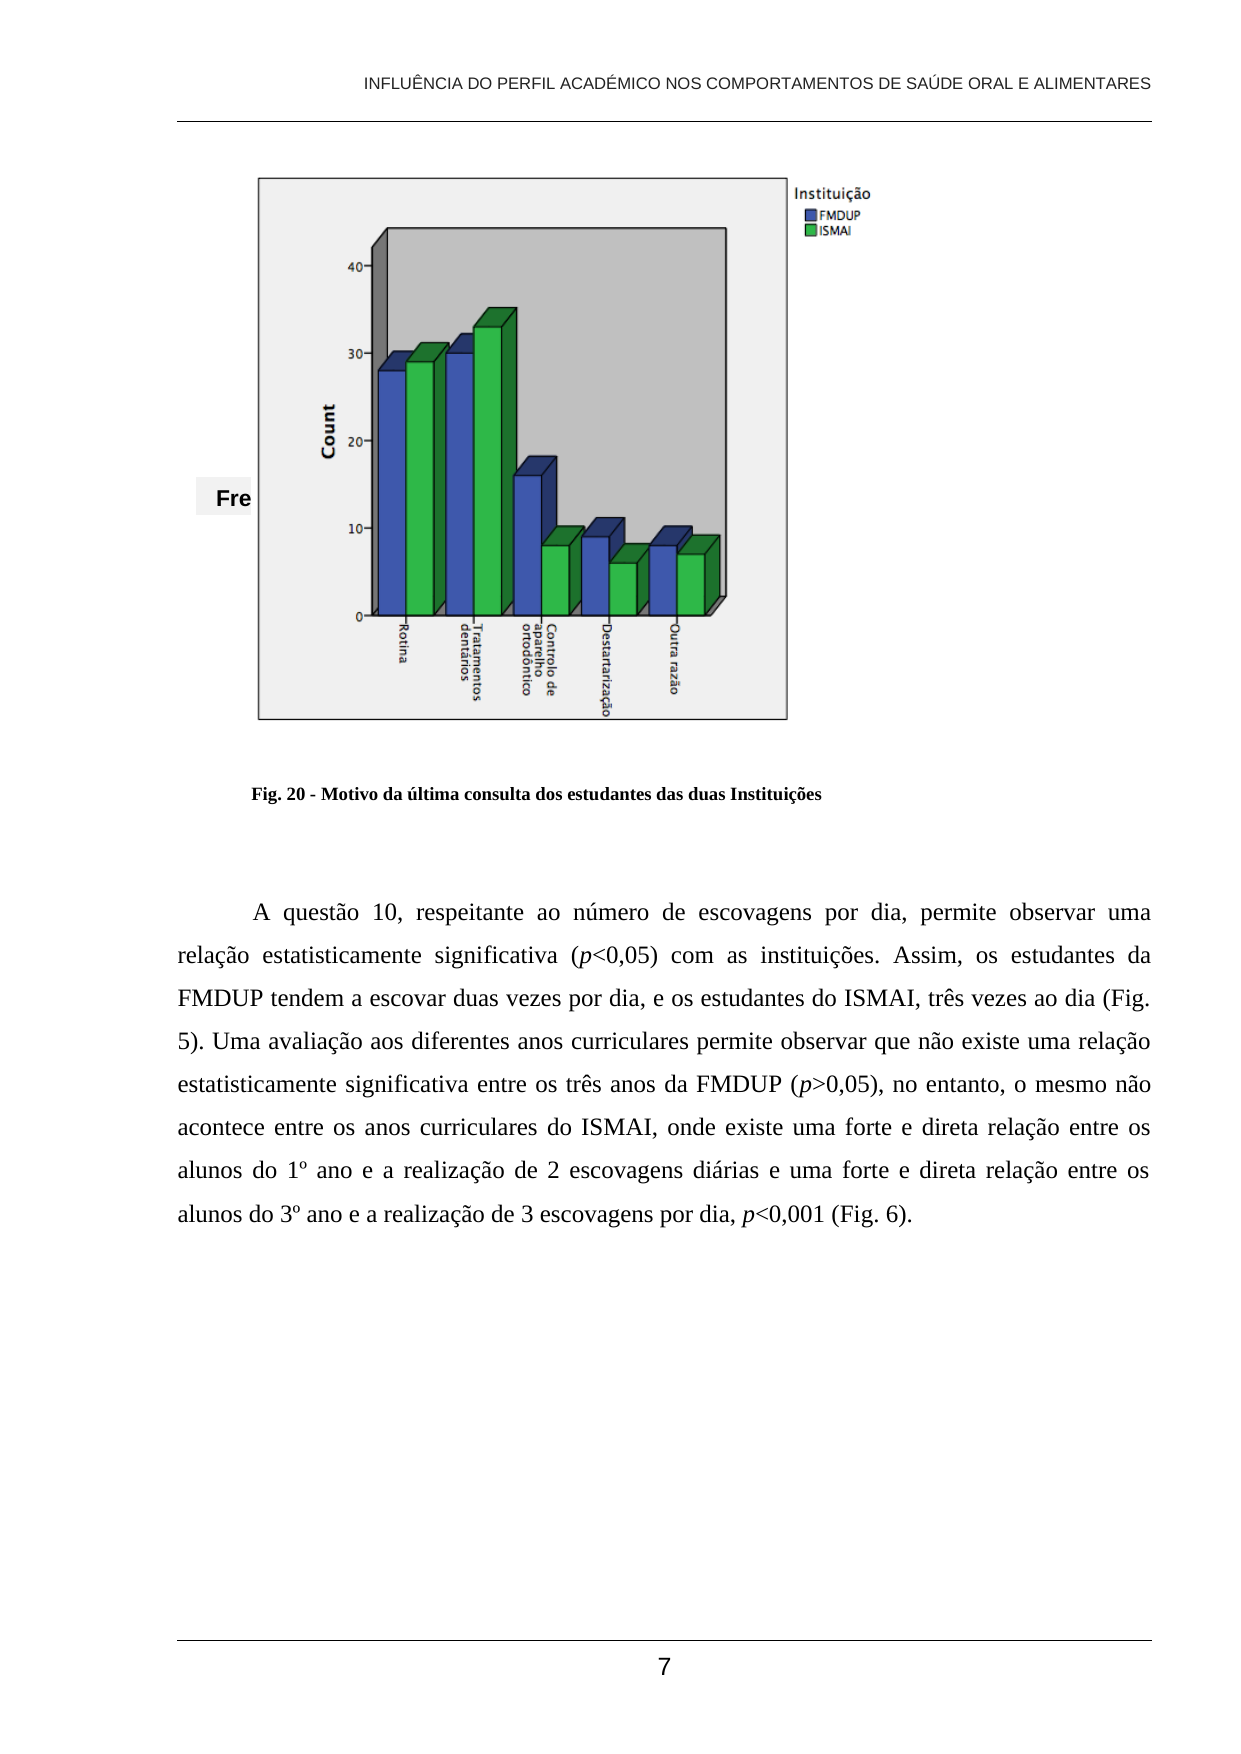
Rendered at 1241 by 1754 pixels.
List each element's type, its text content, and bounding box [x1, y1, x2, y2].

text Fig. 20 - Motivo da última consulta dos estudantes das duas Instituições [177, 782, 1152, 804]
text A questão 10, respeitante ao número de escovagens por dia, permite observar uma relação estatisticamente significativa (p<0,05) com as instituições. Assim, os estudantes da FMDUP tendem a escovar duas vezes por dia, e os estudantes do ISMAI, três vezes ao dia (Fig. 5). Uma avaliação aos diferentes anos curriculares permite observar que não existe uma relação estatisticamente significativa entre os três anos da FMDUP (p>0,05), no entanto, o mesmo não acontece entre os anos curriculares do ISMAI, onde existe uma forte e direta relação entre os alunos do 1º ano e a realização de 2 escovagens diárias e uma forte e direta relação entre os alunos do 3º ano e a realização de 3 escovagens por dia, p<0,001 (Fig. 6). [177, 897, 1152, 1227]
picture [251, 177, 966, 726]
